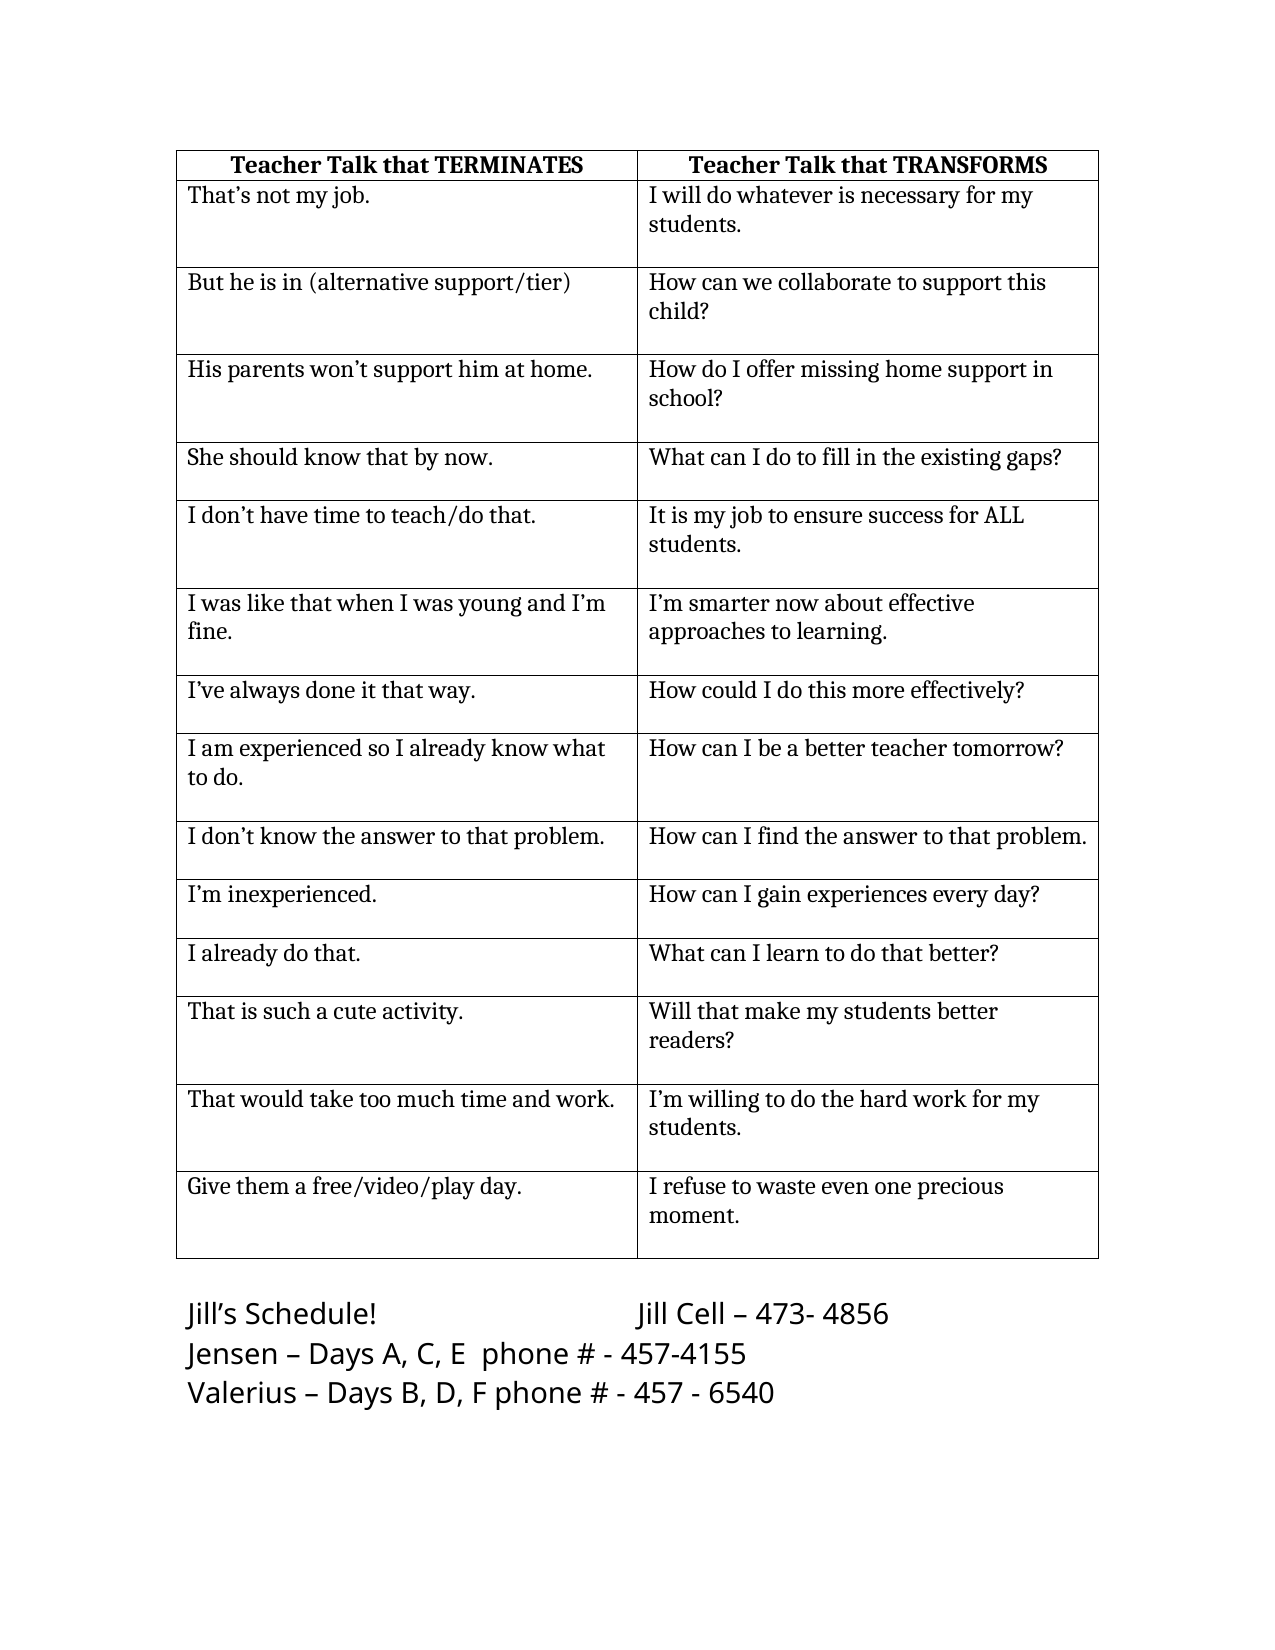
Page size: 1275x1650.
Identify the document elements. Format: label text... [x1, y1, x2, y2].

table_cell I’ve always done it that way. [177, 676, 637, 733]
table_cell I am experienced so I already know what to do. [177, 734, 637, 821]
table_cell What can I learn to do that better? [638, 939, 1098, 996]
table_cell What can I do to fill in the existing gaps? [638, 443, 1098, 500]
table_cell I already do that. [177, 939, 637, 996]
table_cell How can I be a better teacher tomorrow? [638, 734, 1098, 821]
table_cell She should know that by now. [177, 443, 637, 500]
table_cell How can we collaborate to support this child? [638, 268, 1098, 354]
table_cell Give them a free/video/play day. [177, 1172, 637, 1258]
table_cell I’m inexperienced. [177, 880, 637, 938]
table_cell I’m smarter now about effective approaches to learning. [638, 589, 1098, 675]
table_cell His parents won’t support him at home. [177, 355, 637, 442]
table_cell I was like that when I was young and I’m fine. [177, 589, 637, 675]
table_cell How can I gain experiences every day? [638, 880, 1098, 938]
table_cell That’s not my job. [177, 181, 637, 267]
table_cell I don’t know the answer to that problem. [177, 822, 637, 879]
table_header Teacher Talk that TRANSFORMS [638, 151, 1098, 180]
table_cell I refuse to waste even one precious moment. [638, 1172, 1098, 1258]
table_cell It is my job to ensure success for ALL students. [638, 501, 1098, 587]
text Valerius – Days B, D, F phone # - 457 - 6540 [187, 1373, 1087, 1412]
table_cell How can I find the answer to that problem. [638, 822, 1098, 879]
table_header Teacher Talk that TERMINATES [177, 151, 637, 180]
table_cell That would take too much time and work. [177, 1085, 637, 1171]
table_cell I will do whatever is necessary for my students. [638, 181, 1098, 267]
table_cell Will that make my students better readers? [638, 997, 1098, 1083]
table_cell That is such a cute activity. [177, 997, 637, 1083]
table_cell I don’t have time to teach/do that. [177, 501, 637, 587]
text Jensen – Days A, C, E phone # - 457-4155 [187, 1333, 1087, 1373]
table_cell But he is in (alternative support/tier) [177, 268, 637, 354]
table_cell I’m willing to do the hard work for my students. [638, 1085, 1098, 1171]
table_cell How could I do this more effectively? [638, 676, 1098, 733]
table_cell How do I offer missing home support in school? [638, 355, 1098, 442]
text Jill’s Schedule! Jill Cell – 473- 4856 [187, 1293, 1087, 1333]
